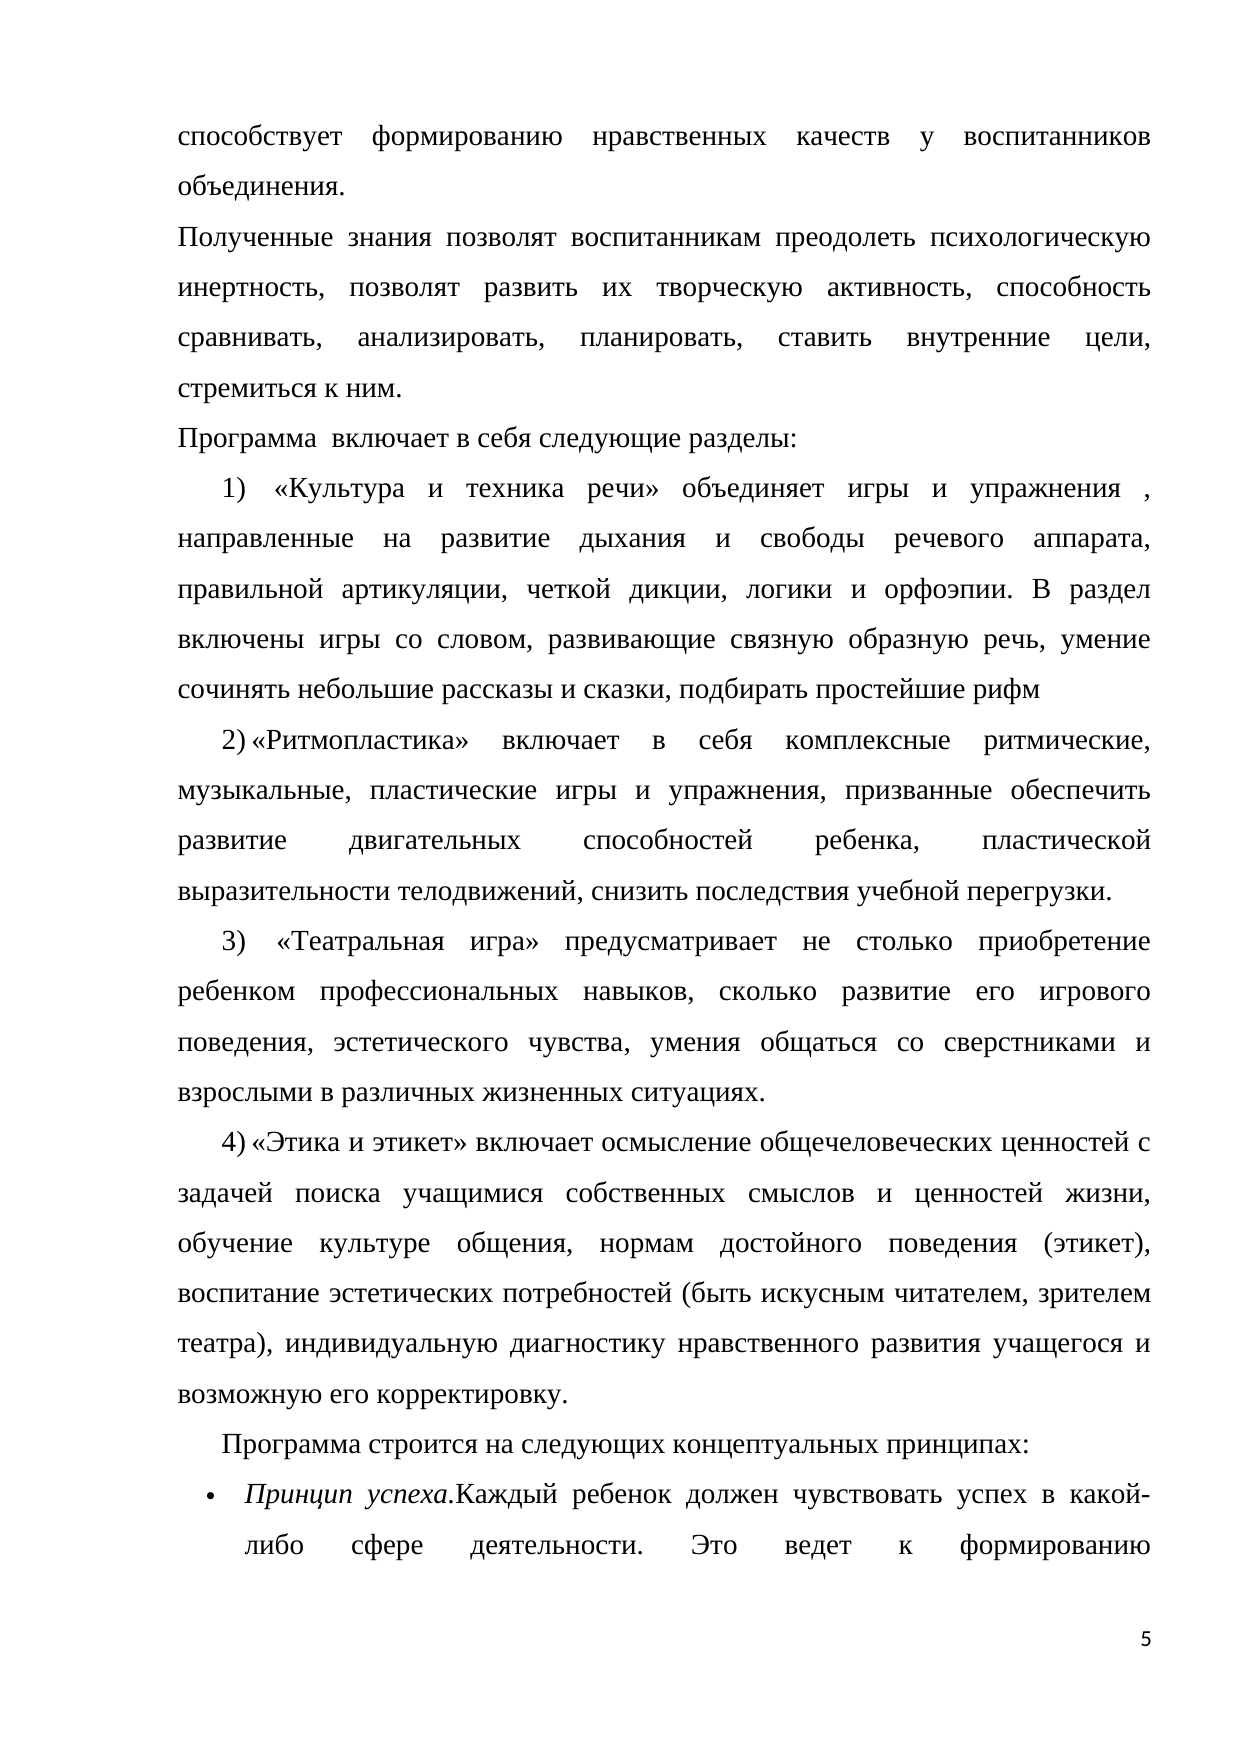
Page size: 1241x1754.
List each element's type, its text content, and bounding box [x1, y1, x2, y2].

text Полученные знания позволят воспитанникам преодолеть психологическую инертность, позволят развить их творческую активность, способность сравнивать, анализировать, планировать, ставить внутренние цели, стремиться к ним. [177, 219, 1152, 403]
list «Культура и техника речи» объединяет игры и упражнения , направленные на развитие дыхания и свободы речевого аппарата, правильной артикуляции, четкой дикции, логики и орфоэпии. В раздел включены игры со словом, развивающие связную образную речь, умение сочинять небольшие рассказы и сказки, подбирать простейшие рифм [177, 470, 1152, 705]
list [207, 1477, 1152, 1560]
list «Театральная игра» предусматривает не столько приобретение ребенком профессиональных навыков, сколько развитие его игрового поведения, эстетического чувства, умения общаться со сверстниками и взрослыми в различных жизненных ситуациях. [177, 923, 1152, 1108]
list «Этика и этикет» включает осмысление общечеловеческих ценностей с задачей поиска учащимися собственных смыслов и ценностей жизни, обучение культуре общения, нормам достойного поведения (этикет), воспитание эстетических потребностей (быть искусным читателем, зрителем театра), индивидуальную диагностику нравственного развития учащегося и возможную его корректировку. [177, 1124, 1152, 1409]
text Программа включает в себя следующие разделы: [177, 420, 1152, 453]
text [177, 118, 1152, 202]
list «Ритмопластика» включает в себя комплексные ритмические, музыкальные, пластические игры и упражнения, призванные обеспечить развитие двигательных способностей ребенка, пластической выразительности телодвижений, снизить последствия учебной перегрузки. [177, 722, 1152, 906]
text Программа строится на следующих концептуальных принципах: [177, 1426, 1152, 1460]
